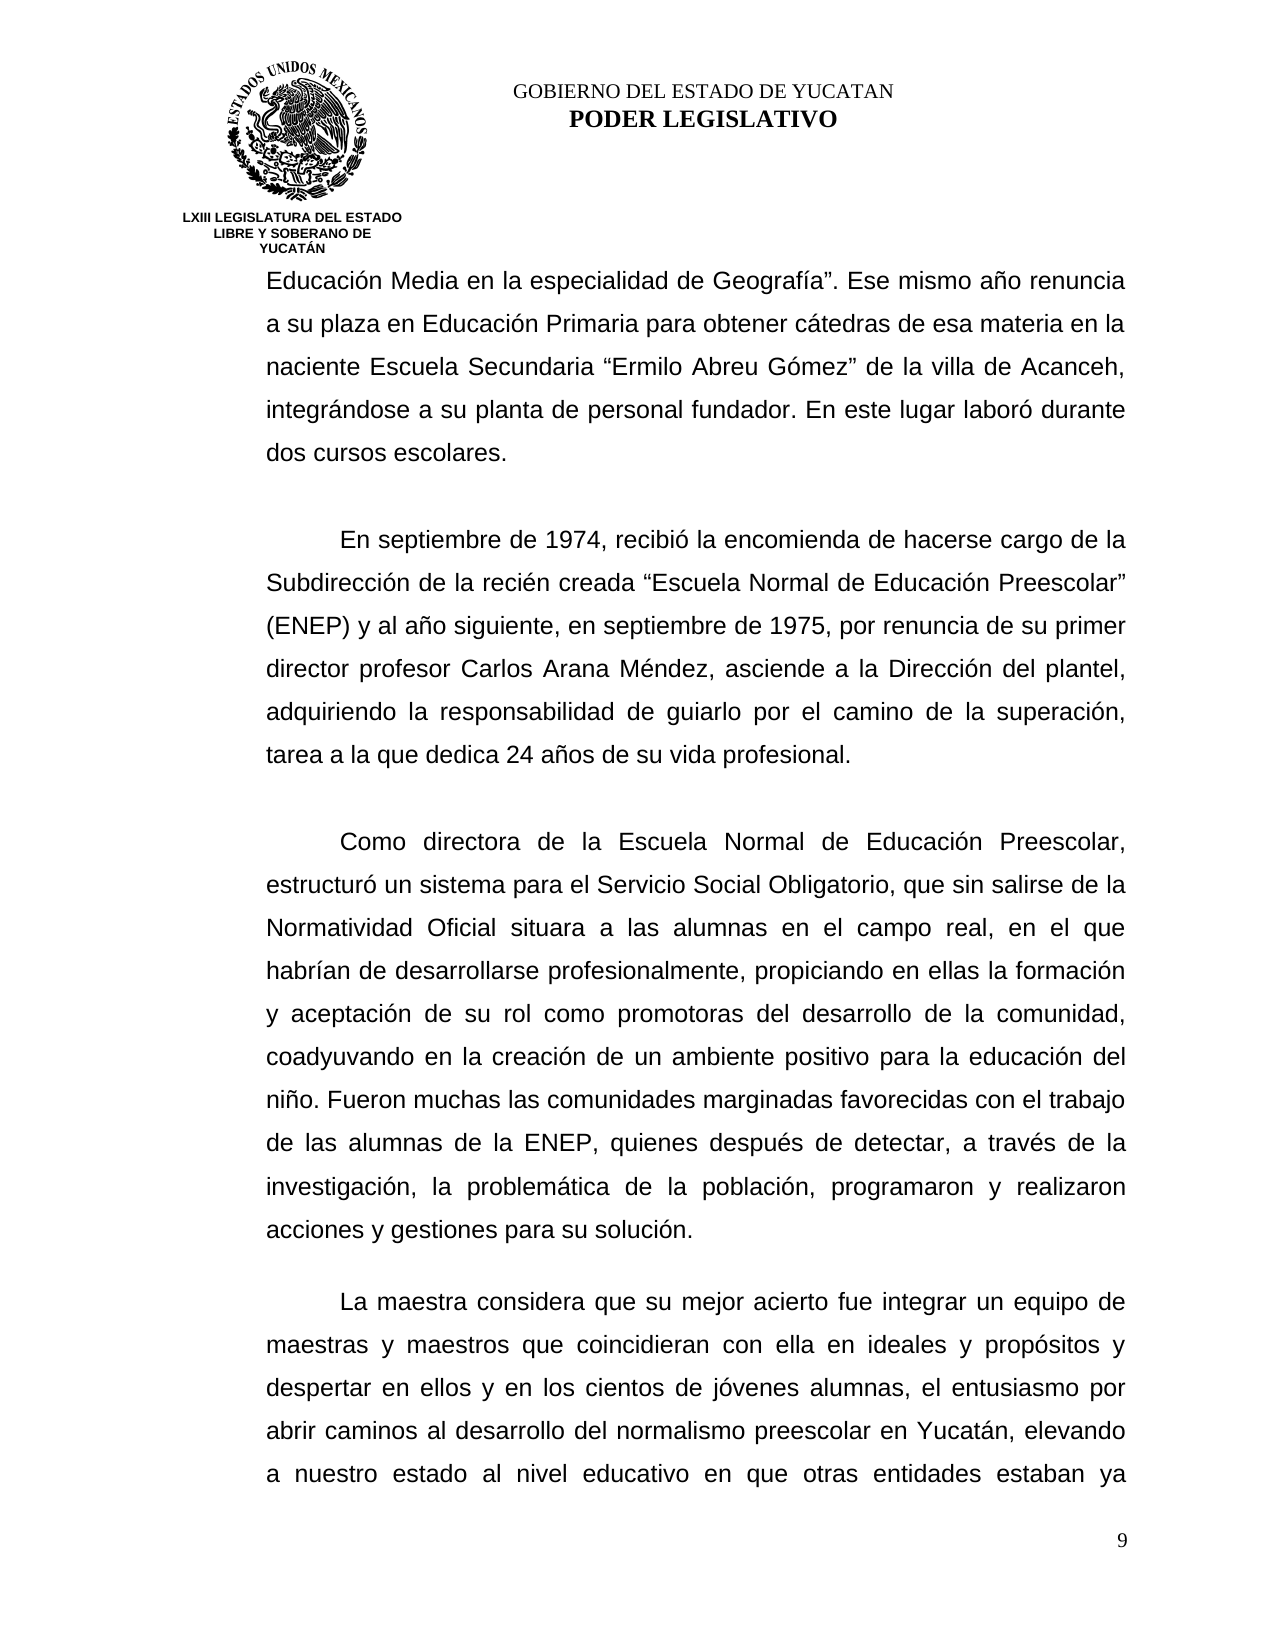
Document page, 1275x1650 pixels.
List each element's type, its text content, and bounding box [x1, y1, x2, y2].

text Como directora de la Escuela Normal de Educación Preescolar, estructuró un sistema para el Servicio Social Obligatorio, que sin salirse de la Normatividad Oficial situara a las alumnas en el campo real, en el que habrían de desarrollarse profesionalmente, propiciando en ellas la formación y aceptación de su rol como promotoras del desarrollo de la comunidad, coadyuvando en la creación de un ambiente positivo para la educación del niño. Fueron muchas las comunidades marginadas favorecidas con el trabajo de las alumnas de la ENEP, quienes después de detectar, a través de la investigación, la problemática de la población, programaron y realizaron acciones y gestiones para su solución. [266, 826, 1127, 1243]
picture [193, 27, 401, 235]
text En septiembre de 1974, recibió la encomienda de hacerse cargo de la Subdirección de la recién creada “Escuela Normal de Educación Preescolar” (ENEP) y al año siguiente, en septiembre de 1975, por renuncia de su primer director profesor Carlos Arana Méndez, asciende a la Dirección del plantel, adquiriendo la responsabilidad de guiarlo por el camino de la superación, tarea a la que dedica 24 años de su vida profesional. [266, 524, 1127, 769]
